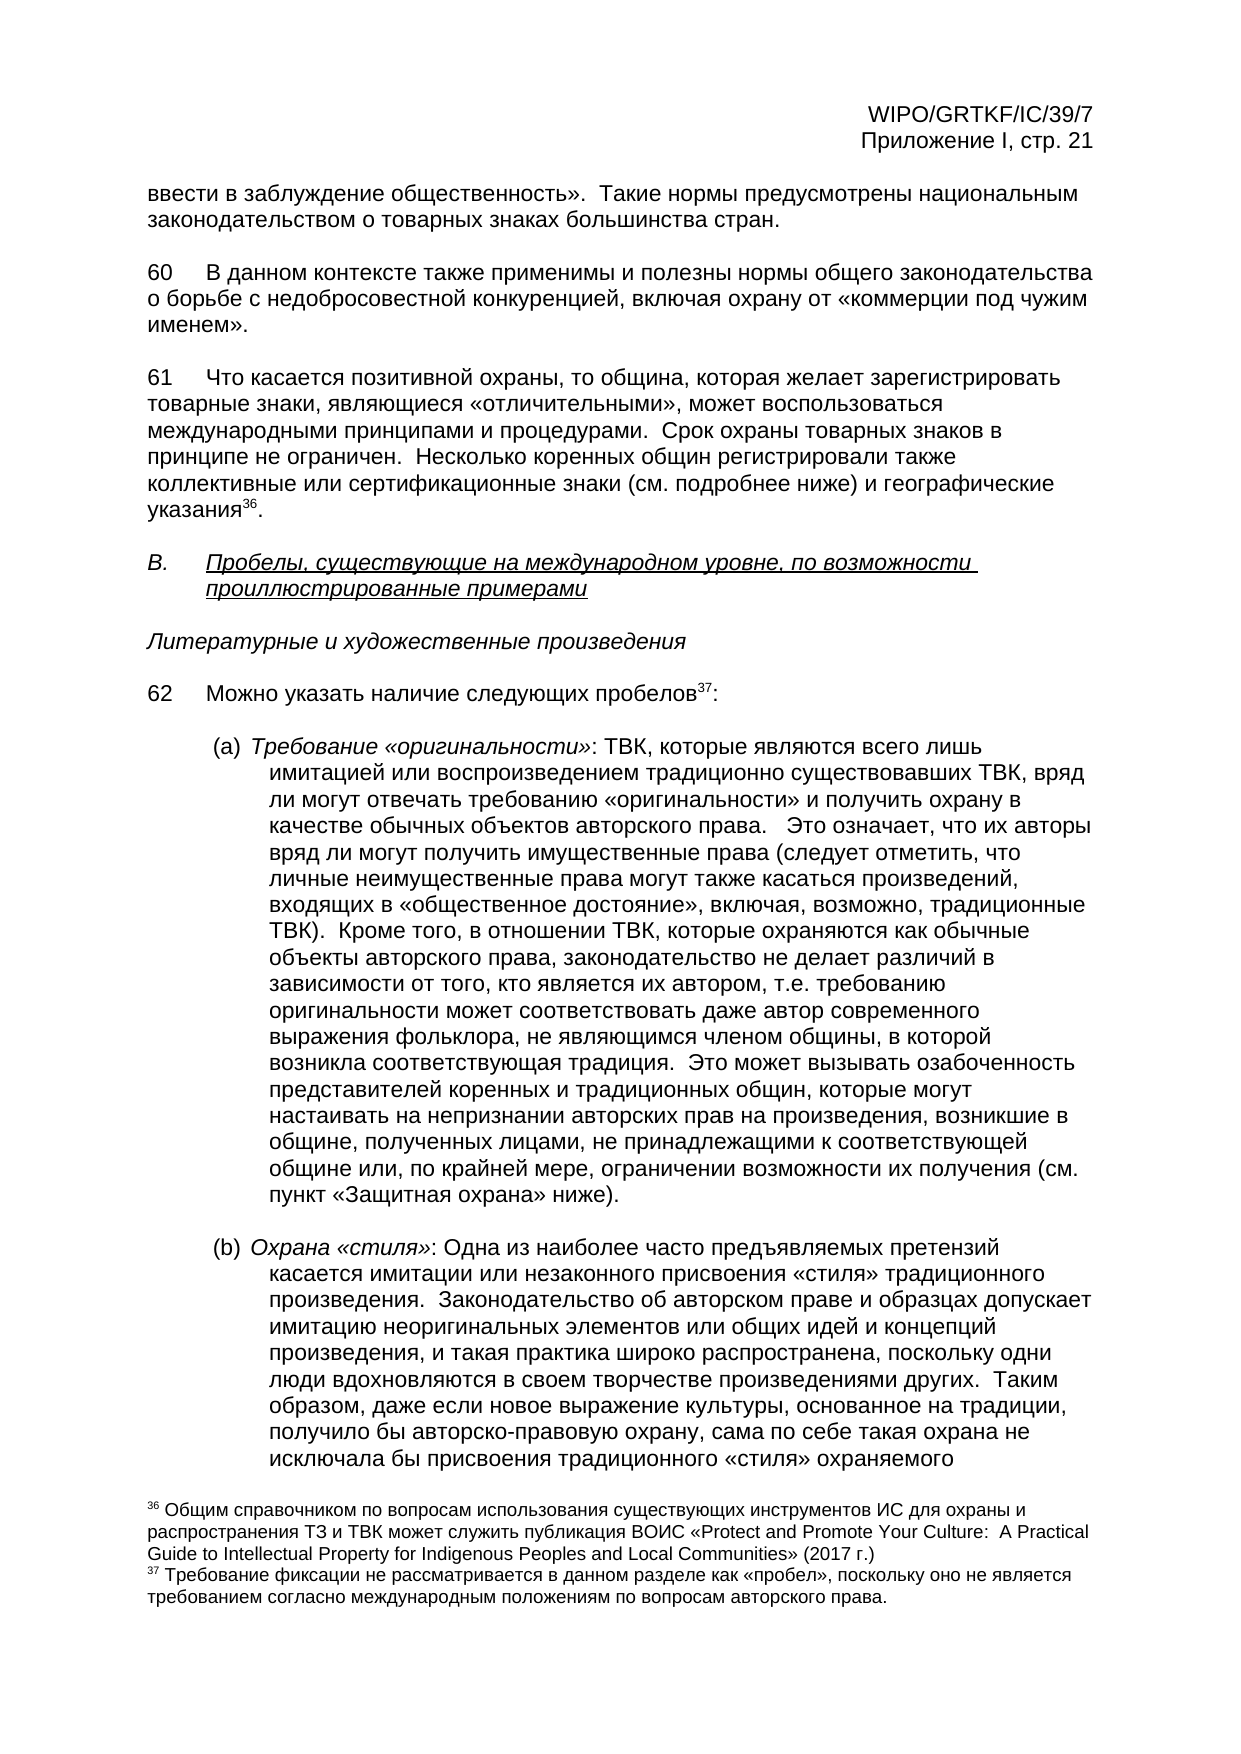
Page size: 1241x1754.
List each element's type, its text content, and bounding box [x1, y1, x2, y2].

list Требование «оригинальности»: ТВК, которые являются всего лишь имитацией или воспроизведением традиционно существовавших ТВК, вряд ли могут отвечать требованию «оригинальности» и получить охрану в качестве обычных объектов авторского права. Это означает, что их авторы вряд ли могут получить имущественные права (следует отметить, что личные неимущественные права могут также касаться произведений, входящих в «общественное достояние», включая, возможно, традиционные ТВК). Кроме того, в отношении ТВК, которые охраняются как обычные объекты авторского права, законодательство не делает различий в зависимости от того, кто является их автором, т.е. требованию оригинальности может соответствовать даже автор современного выражения фольклора, не являющимся членом общины, в которой возникла соответствующая традиция. Это может вызывать озабоченность представителей коренных и традиционных общин, которые могут настаивать на непризнании авторских прав на произведения, возникшие в общине, полученных лицами, не принадлежащими к соответствующей общине или, по крайней мере, ограничении возможности их получения (см. пункт «Защитная охрана» ниже). [213, 733, 1093, 1207]
text Можно указать наличие следующих пробелов: [147, 680, 1093, 707]
text В данном контексте также применимы и полезны нормы общего законодательства о борьбе с недобросовестной конкуренцией, включая охрану от «коммерции под чужим именем». [147, 259, 1093, 338]
subtitle Литературные и художественные произведения [147, 628, 1093, 654]
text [147, 179, 1093, 232]
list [213, 1234, 1093, 1471]
subtitle B. Пробелы, существующие на международном уровне, по возможности проиллюстрированные примерами [147, 548, 1093, 601]
text Что касается позитивной охраны, то община, которая желает зарегистрировать товарные знаки, являющиеся «отличительными», может воспользоваться международными принципами и процедурами. Срок охраны товарных знаков в принципе не ограничен. Несколько коренных общин регистрировали также коллективные или сертификационные знаки (см. подробнее ниже) и географические указания. [147, 364, 1093, 522]
